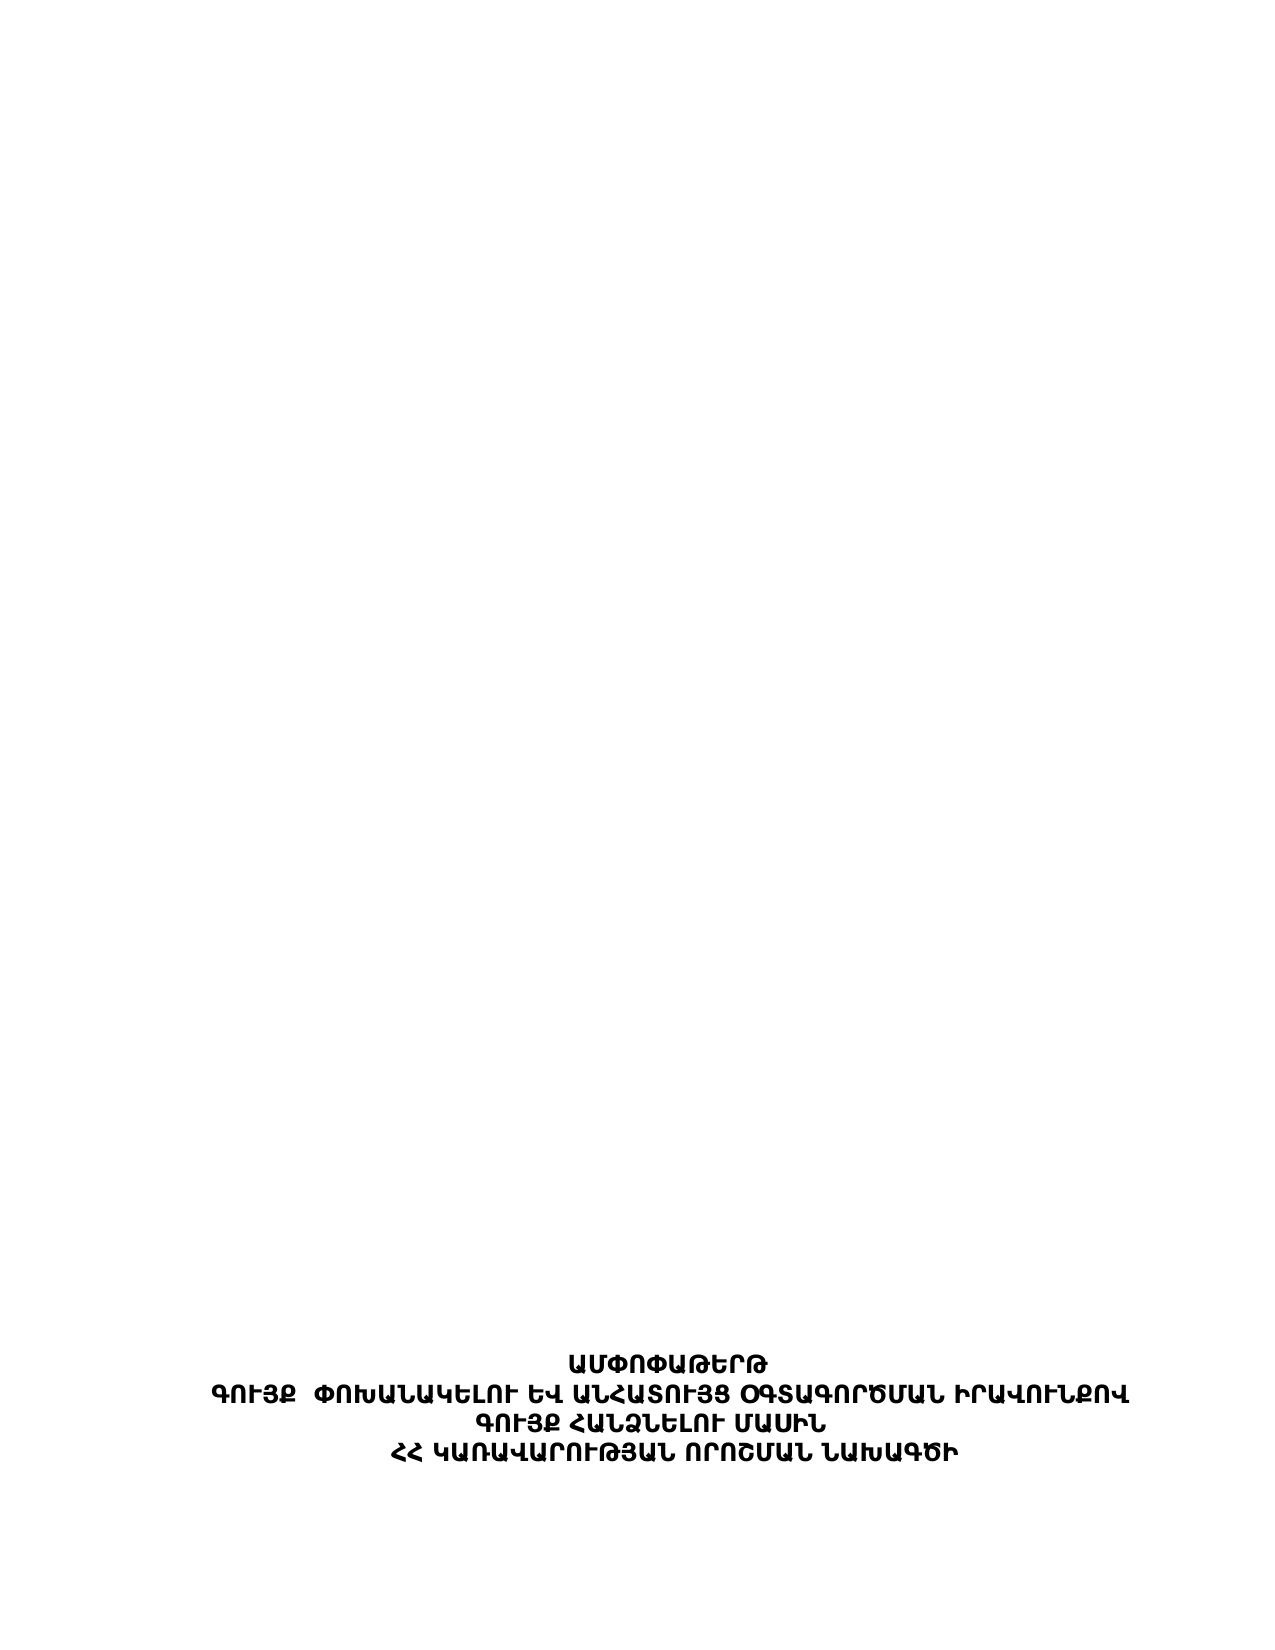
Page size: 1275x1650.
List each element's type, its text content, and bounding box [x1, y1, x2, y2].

text ԱՄՓՈՓԱԹԵՐԹ [150, 1349, 1152, 1380]
text ՀՀ ԿԱՌԱՎԱՐՈՒԹՅԱՆ ՈՐՈՇՄԱՆ ՆԱԽԱԳԾԻ [150, 1438, 1152, 1467]
text ԳՈՒՅՔ ՓՈԽԱՆԱԿԵԼՈՒ ԵՎ ԱՆՀԱՏՈՒՅՑ ՕԳՏԱԳՈՐԾՄԱՆ ԻՐԱՎՈՒՆՔՈՎ ԳՈՒՅՔ ՀԱՆՁՆԵԼՈՒ ՄԱՍԻՆ [150, 1380, 1152, 1438]
